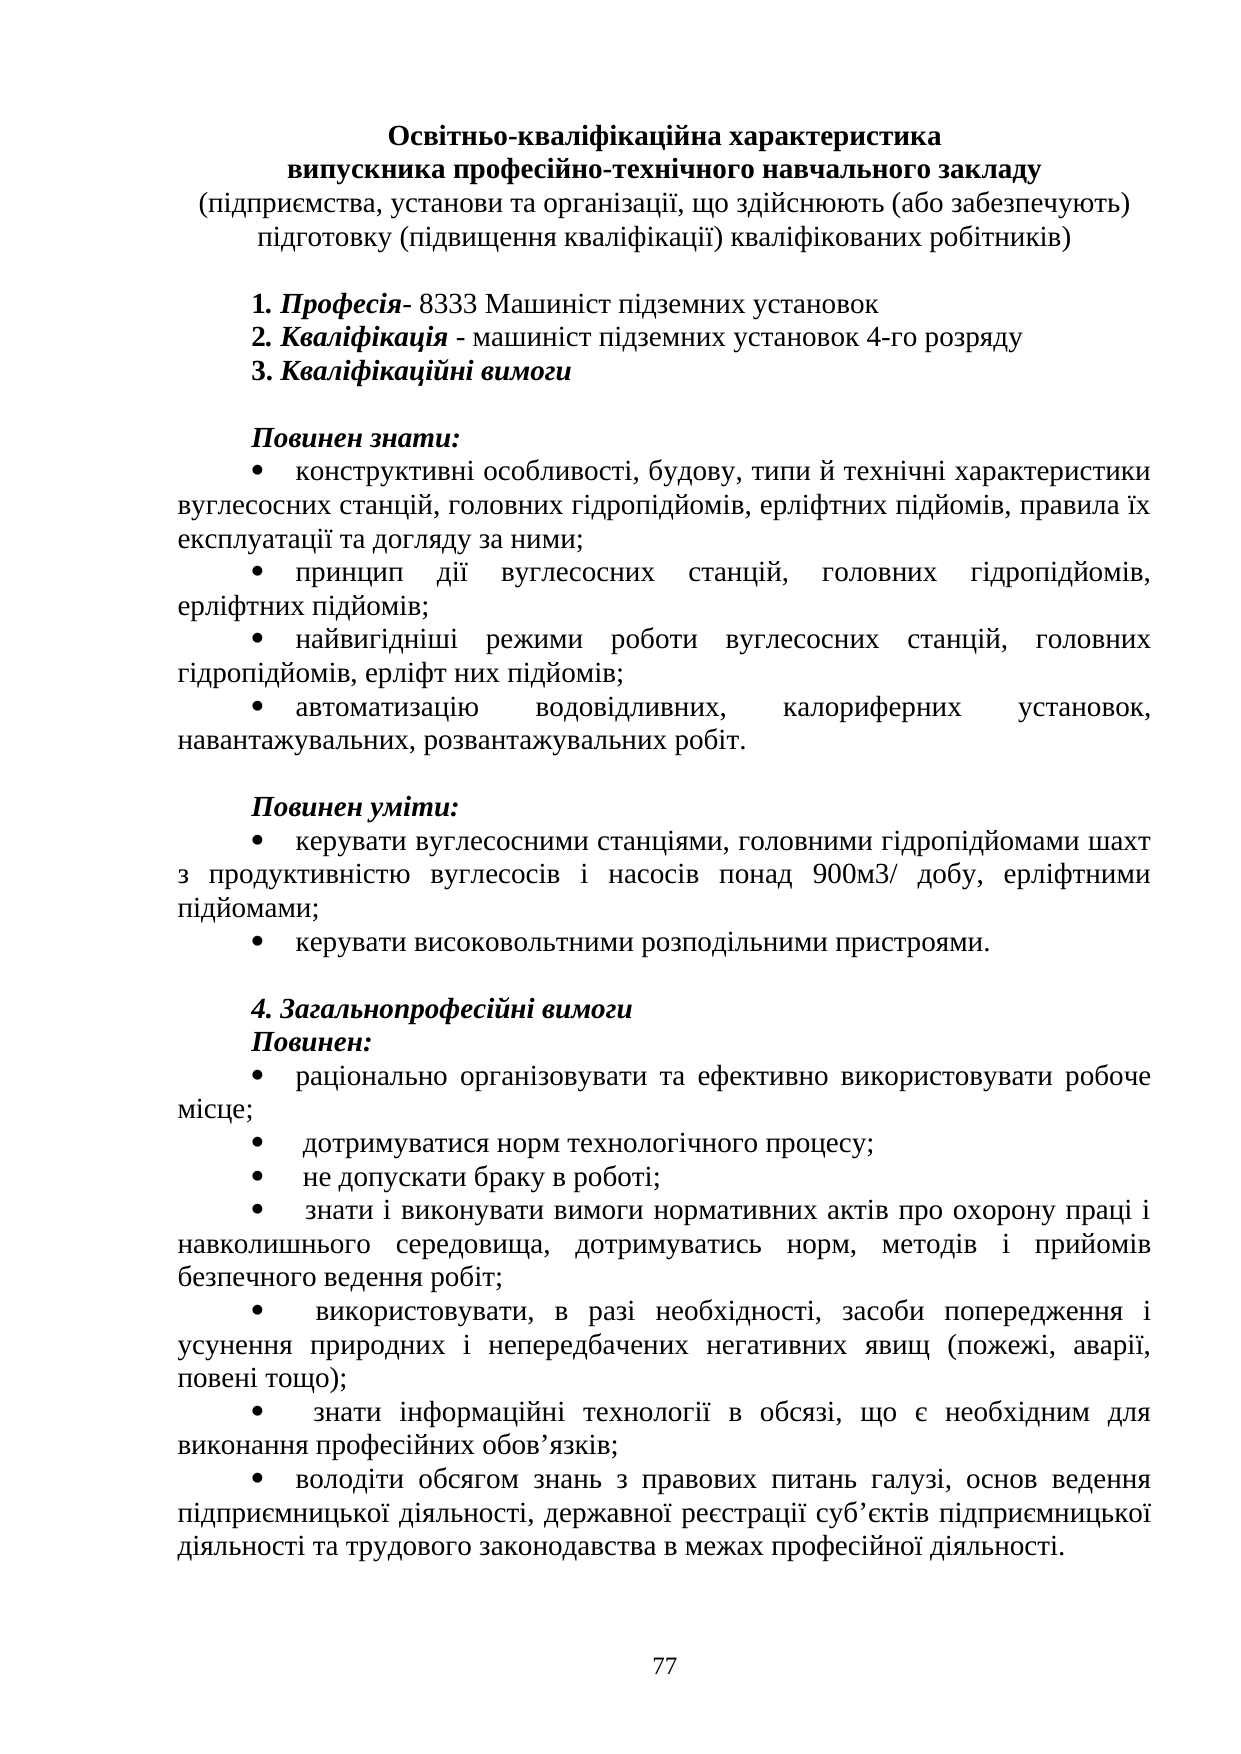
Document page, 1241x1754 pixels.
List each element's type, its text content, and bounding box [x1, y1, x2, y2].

list дотримуватися норм технологічного процесу; [177, 1125, 1152, 1159]
list знати і виконувати вимоги нормативних актів про охорону праці і навколишнього середовища, дотримуватись норм, методів і прийомів безпечного ведення робіт; [177, 1192, 1152, 1293]
text 1. Професія- 8333 Машиніст підземних установок [177, 286, 1152, 319]
text випускника професійно-технічного навчального закладу [177, 152, 1152, 185]
text Повинен: [177, 1024, 1152, 1058]
list найвигідніші режими роботи вуглесосних станцій, головних гідропідйомів, ерліфт них підйомів; [177, 621, 1152, 689]
list керувати високовольтними розподільними пристроями. [177, 924, 1152, 957]
text Освітньо-кваліфікаційна характеристика [177, 118, 1152, 152]
text Повинен знати: [177, 420, 1152, 453]
text (підприємства, установи та організації, що здійснюють (або забезпечують) підготовку (підвищення кваліфікації) кваліфікованих робітників) [177, 185, 1152, 252]
text Повинен уміти: [177, 789, 1152, 823]
text 3. Кваліфікаційні вимоги [177, 353, 1152, 386]
list використовувати, в разі необхідності, засоби попередження і усунення природних і непередбачених негативних явищ (пожежі, аварії, повені тощо); [177, 1293, 1152, 1394]
list принцип дії вуглесосних станцій, головних гідропідйомів, ерліфтних підйомів; [177, 554, 1152, 621]
text 4. Загальнопрофесійні вимоги [177, 991, 1152, 1024]
list не допускати браку в роботі; [177, 1159, 1152, 1192]
list керувати вуглесосними станціями, головними гідропідйомами шахт з продуктивністю вуглесосів і насосів понад 900м3/ добу, ерліфтними підйомами; [177, 823, 1152, 924]
list знати інформаційні технології в обсязі, що є необхідним для виконання професійних обов’язків; [177, 1394, 1152, 1461]
text 2. Кваліфікація - машиніст підземних установок 4-го розряду [177, 319, 1152, 353]
list автоматизацію водовідливних, калориферних установок, навантажувальних, розвантажувальних робіт. [177, 689, 1152, 756]
list конструктивні особливості, будову, типи й технічні характеристики вуглесосних станцій, головних гідропідйомів, ерліфтних підйомів, правила їх експлуатації та догляду за ними; [177, 453, 1152, 554]
list раціонально організовувати та ефективно використовувати робоче місце; [177, 1058, 1152, 1125]
list володіти обсягом знань з правових питань галузі, основ ведення підприємницької діяльності, державної реєстрації суб’єктів підприємницької діяльності та трудового законодавства в межах професійної діяльності. [177, 1461, 1152, 1562]
